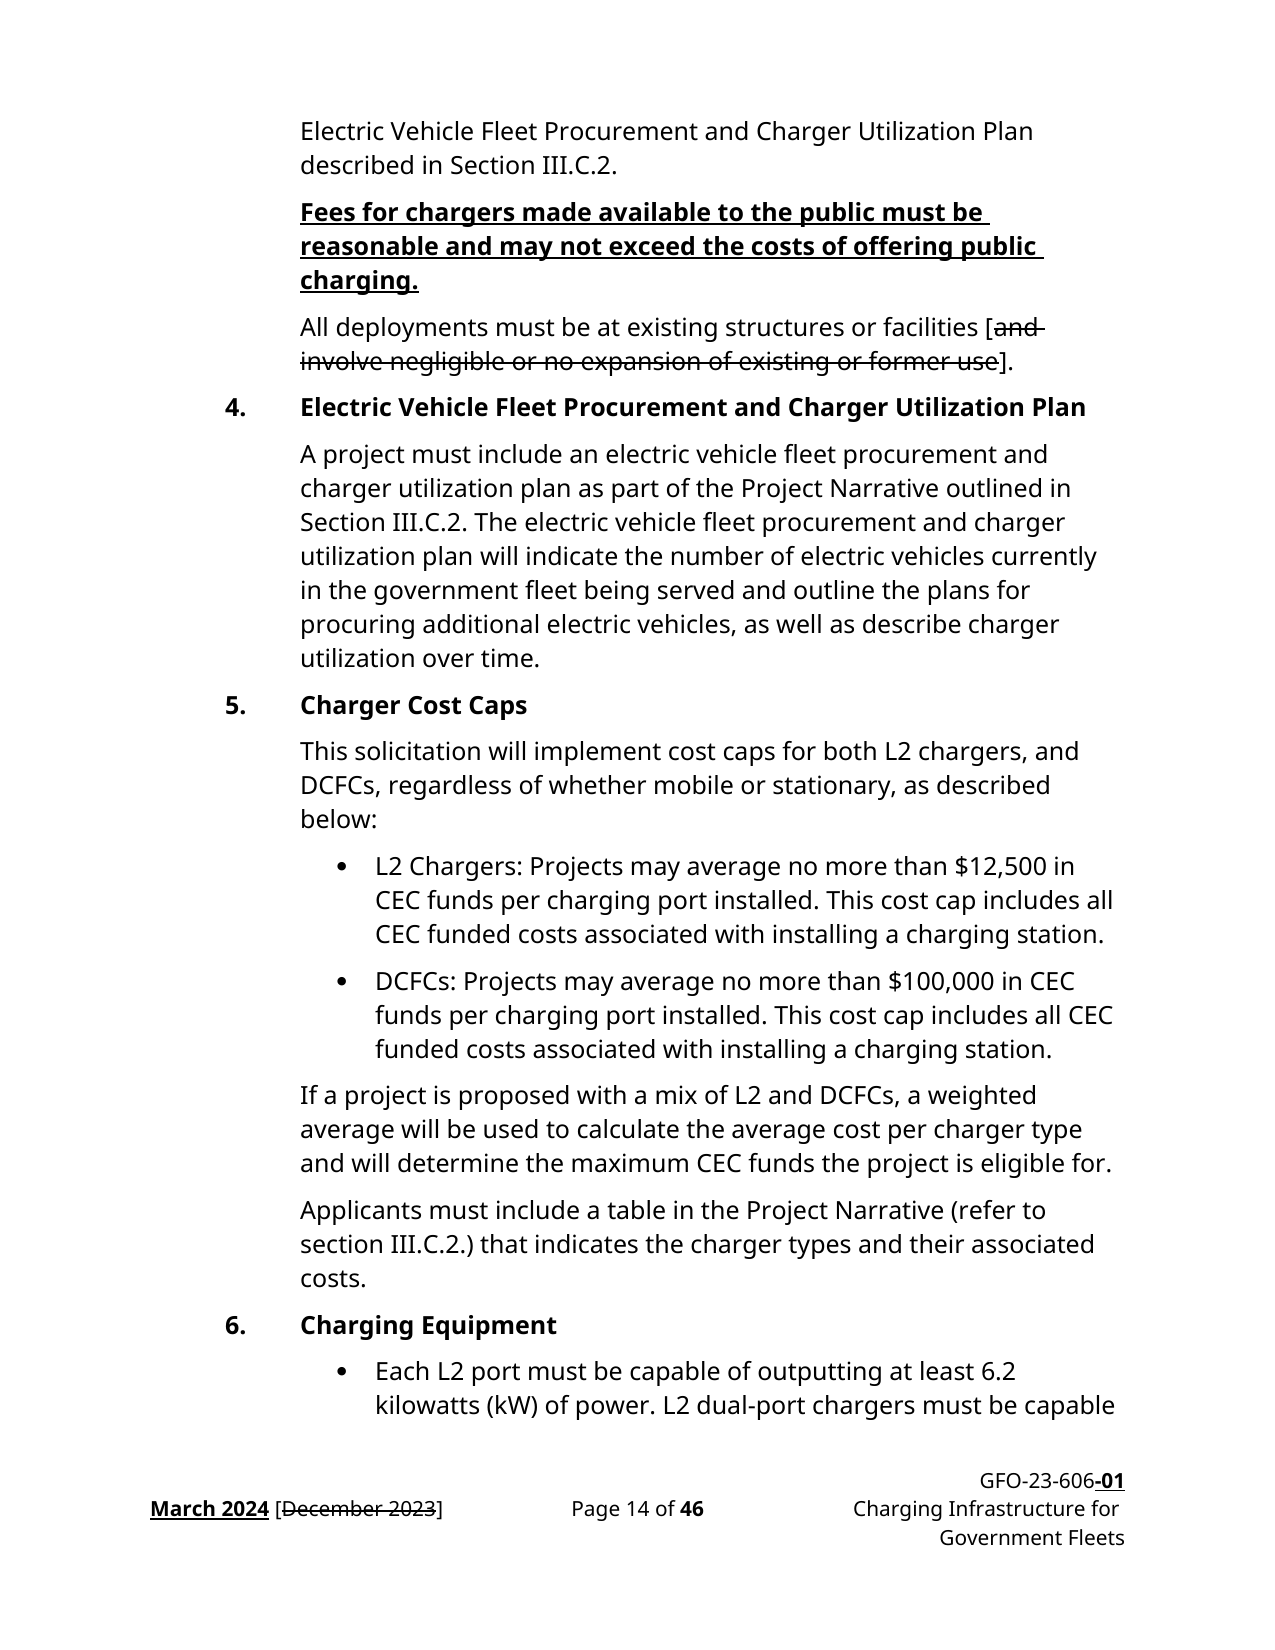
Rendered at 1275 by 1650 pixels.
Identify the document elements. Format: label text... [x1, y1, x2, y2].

list DCFCs: Projects may average no more than $100,000 in CEC funds per charging port installed. This cost cap includes all CEC funded costs associated with installing a charging station. [337, 963, 1125, 1065]
list A project must include an electric vehicle fleet procurement and charger utilization plan as part of the Project Narrative outlined in Section III.C.2. The electric vehicle fleet procurement and charger utilization plan will indicate the number of electric vehicles currently in the government fleet being served and outline the plans for procuring additional electric vehicles, as well as describe charger utilization over time. [300, 436, 1125, 675]
list Charging Equipment [225, 1307, 1125, 1341]
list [300, 114, 1125, 182]
list L2 Chargers: Projects may average no more than $12,500 in CEC funds per charging port installed. This cost cap includes all CEC funded costs associated with installing a charging station. [337, 848, 1125, 951]
list Electric Vehicle Fleet Procurement and Charger Utilization Plan [225, 390, 1125, 424]
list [337, 1354, 1125, 1422]
text If a project is proposed with a mix of L2 and DCFCs, a weighted average will be used to calculate the average cost per charger type and will determine the maximum CEC funds the project is eligible for. [300, 1078, 1125, 1180]
list All deployments must be at existing structures or facilities [and involve negligible or no expansion of existing or former use]. [300, 309, 1125, 377]
list Charger Cost Caps [225, 687, 1125, 721]
list Fees for chargers made available to the public must be reasonable and may not exceed the costs of offering public charging. [300, 194, 1125, 297]
text Applicants must include a table in the Project Narrative (refer to section III.C.2.) that indicates the charger types and their associated costs. [300, 1193, 1125, 1295]
list This solicitation will implement cost caps for both L2 chargers, and DCFCs, regardless of whether mobile or stationary, as described below: [300, 734, 1125, 836]
